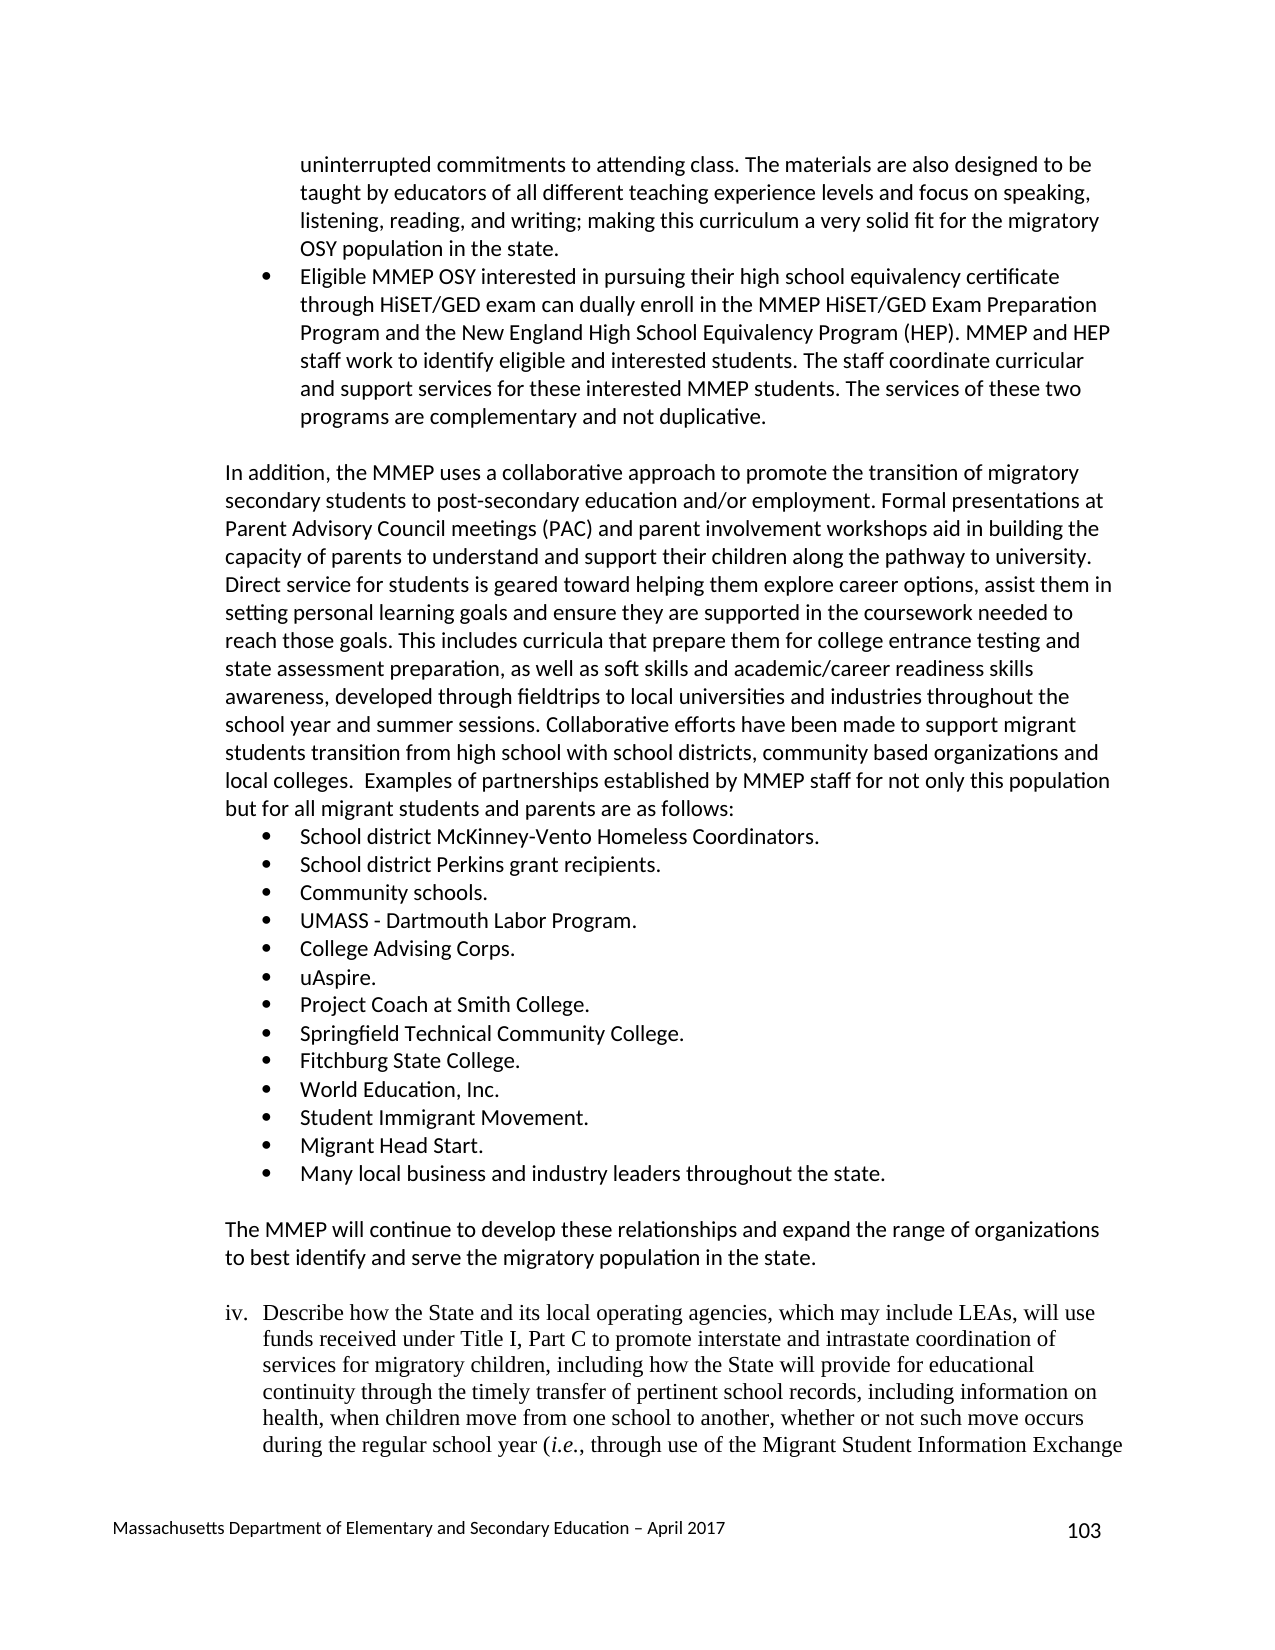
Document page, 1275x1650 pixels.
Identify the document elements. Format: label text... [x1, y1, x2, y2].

list World Education, Inc. [262, 1075, 1125, 1103]
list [225, 1299, 1125, 1457]
list uAspire. [262, 963, 1125, 991]
list Project Coach at Smith College. [262, 991, 1125, 1019]
list UMASS - Dartmouth Labor Program. [262, 907, 1125, 934]
list School district Perkins grant recipients. [262, 851, 1125, 878]
list College Advising Corps. [262, 934, 1125, 963]
list Community schools. [262, 878, 1125, 907]
list Migrant Head Start. [262, 1131, 1125, 1159]
list Springfield Technical Community College. [262, 1019, 1125, 1047]
list Eligible MMEP OSY interested in pursuing their high school equivalency certificate through HiSET/GED exam can dually enroll in the MMEP HiSET/GED Exam Preparation Program and the New England High School Equivalency Program (HEP). MMEP and HEP staff work to identify eligible and interested students. The staff coordinate curricular and support services for these interested MMEP students. The services of these two programs are complementary and not duplicative. [262, 262, 1125, 430]
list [262, 150, 1125, 262]
list The MMEP will continue to develop these relationships and expand the range of organizations to best identify and serve the migratory population in the state. [225, 1187, 1125, 1299]
list Many local business and industry leaders throughout the state. [262, 1159, 1125, 1187]
list School district McKinney-Vento Homeless Coordinators. [262, 822, 1125, 851]
list Fitchburg State College. [262, 1047, 1125, 1075]
list Student Immigrant Movement. [262, 1103, 1125, 1131]
list In addition, the MMEP uses a collaborative approach to promote the transition of migratory secondary students to post-secondary education and/or employment. Formal presentations at Parent Advisory Council meetings (PAC) and parent involvement workshops aid in building the capacity of parents to understand and support their children along the pathway to university. Direct service for students is geared toward helping them explore career options, assist them in setting personal learning goals and ensure they are supported in the coursework needed to reach those goals. This includes curricula that prepare them for college entrance testing and state assessment preparation, as well as soft skills and academic/career readiness skills awareness, developed through fieldtrips to local universities and industries throughout the school year and summer sessions. Collaborative efforts have been made to support migrant students transition from high school with school districts, community based organizations and local colleges. Examples of partnerships established by MMEP staff for not only this population but for all migrant students and parents are as follows: [225, 458, 1125, 822]
